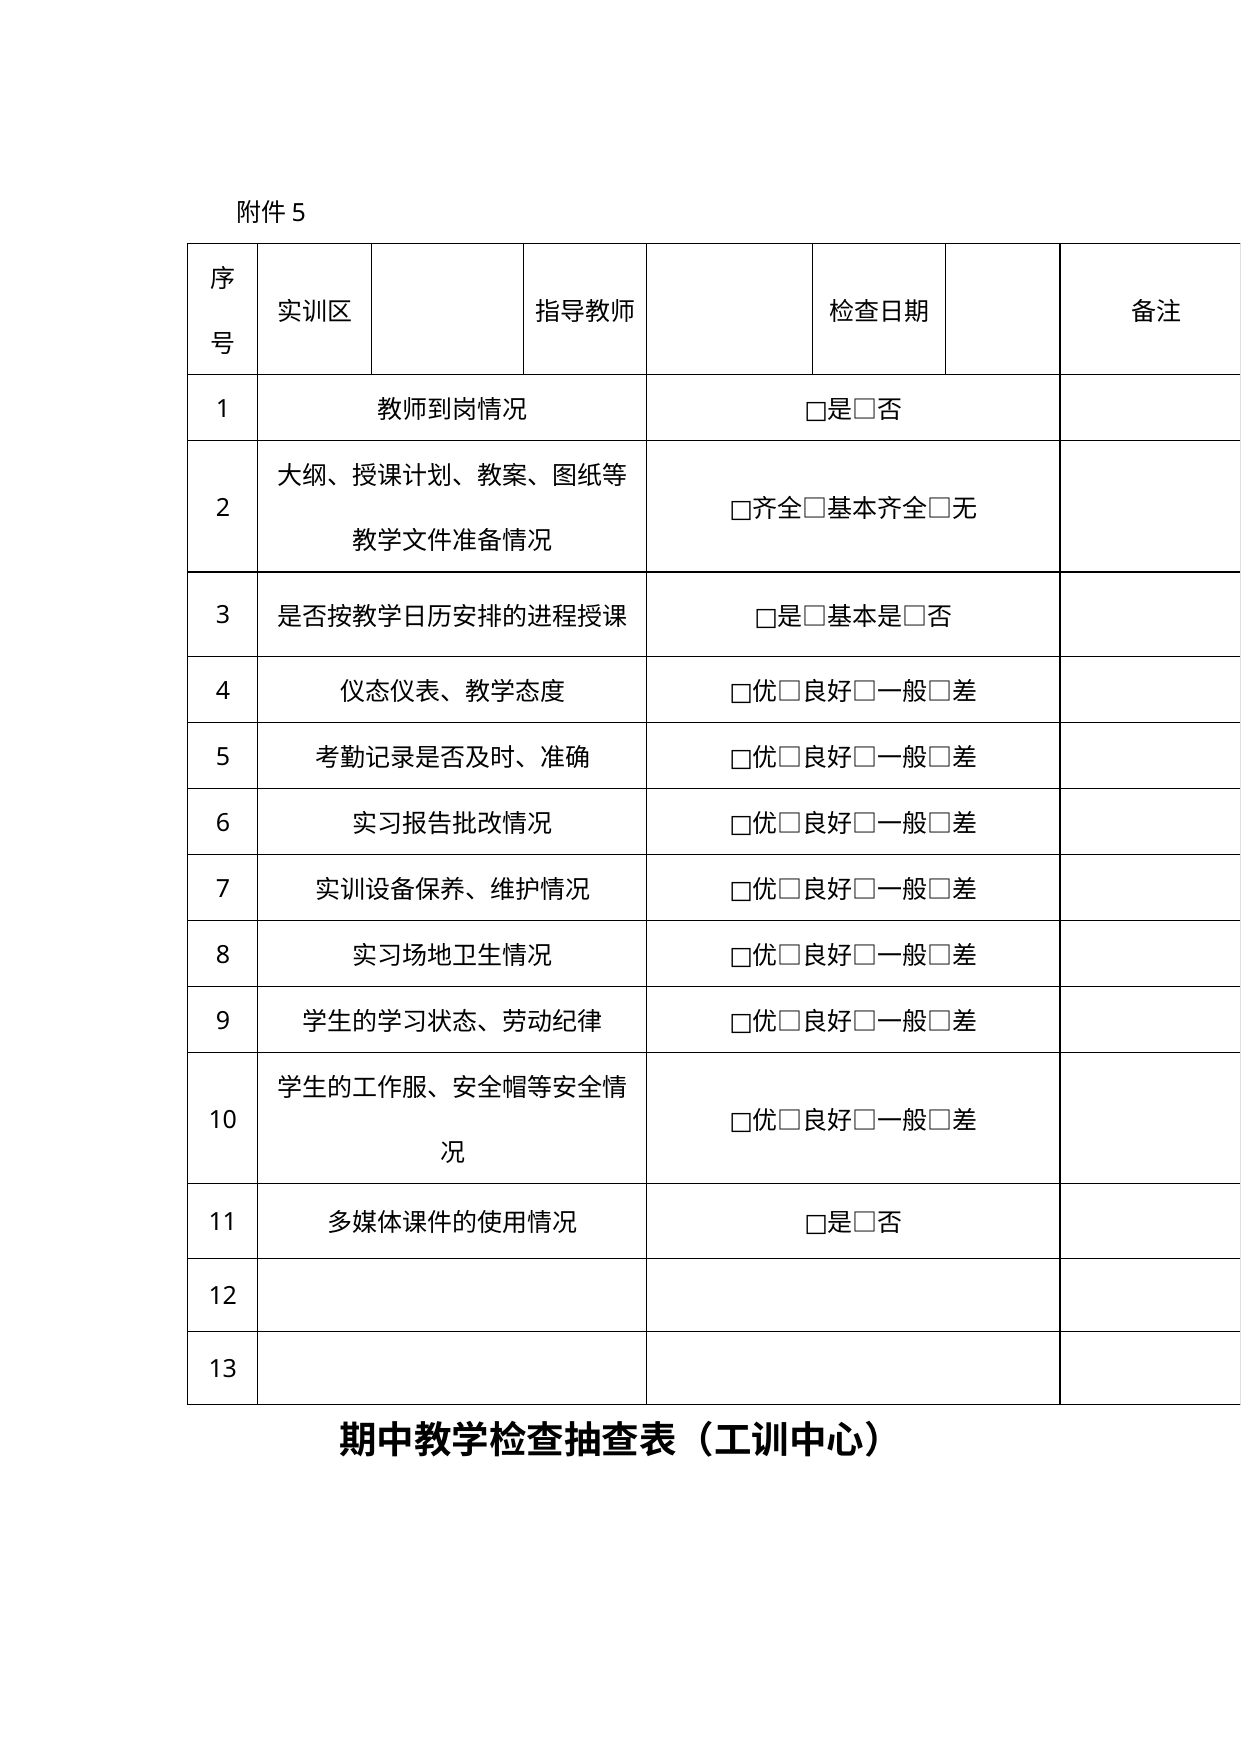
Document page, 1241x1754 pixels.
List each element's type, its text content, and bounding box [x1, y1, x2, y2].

table_cell [1061, 375, 1240, 440]
table_cell 考勤记录是否及时、准确 [258, 723, 646, 788]
table_cell 12 [188, 1259, 257, 1331]
table_cell [1061, 1184, 1240, 1258]
table_cell [1061, 657, 1240, 722]
table_header 序号 [188, 244, 257, 374]
table_cell □是□基本是□否 [647, 573, 1059, 656]
table_cell □优□良好□一般□差 [647, 921, 1059, 986]
table_cell 11 [188, 1184, 257, 1258]
table_cell [1061, 921, 1240, 986]
table_header [372, 244, 523, 374]
table_cell 1 [188, 375, 257, 440]
table_header 指导教师 [524, 244, 646, 374]
table_cell 多媒体课件的使用情况 [258, 1184, 646, 1258]
table_header [647, 244, 812, 374]
table_cell 8 [188, 921, 257, 986]
table_cell [1061, 723, 1240, 788]
table_cell 9 [188, 987, 257, 1052]
table_cell 7 [188, 855, 257, 920]
table_cell 实训设备保养、维护情况 [258, 855, 646, 920]
table_cell 教师到岗情况 [258, 375, 646, 440]
table_cell [1061, 987, 1240, 1052]
table_cell 4 [188, 657, 257, 722]
table_header [946, 244, 1059, 374]
table_cell 2 [188, 441, 257, 571]
table_cell 3 [188, 573, 257, 656]
table_header 实训区 [258, 244, 371, 374]
table_cell 仪态仪表、教学态度 [258, 657, 646, 722]
table_cell [1061, 1053, 1240, 1183]
table_cell □齐全□基本齐全□无 [647, 441, 1059, 571]
table_cell □优□良好□一般□差 [647, 789, 1059, 854]
table_cell 13 [188, 1332, 257, 1404]
table_cell □是□否 [647, 1184, 1059, 1258]
table_cell □优□良好□一般□差 [647, 855, 1059, 920]
table_cell □优□良好□一般□差 [647, 723, 1059, 788]
table_header 检查日期 [813, 244, 945, 374]
table_cell 5 [188, 723, 257, 788]
table_cell 学生的工作服、安全帽等安全情况 [258, 1053, 646, 1183]
table_cell [647, 1259, 1059, 1331]
table_cell [1061, 789, 1240, 854]
table_cell □是□否 [647, 375, 1059, 440]
table_header 备注 [1061, 244, 1240, 374]
table_cell 是否按教学日历安排的进程授课 [258, 573, 646, 656]
table_cell 实习报告批改情况 [258, 789, 646, 854]
table_cell [1061, 573, 1240, 656]
table_cell [258, 1332, 646, 1404]
table_cell □优□良好□一般□差 [647, 987, 1059, 1052]
table_cell 实习场地卫生情况 [258, 921, 646, 986]
table_cell 大纲、授课计划、教案、图纸等教学文件准备情况 [258, 441, 646, 571]
table_cell [1061, 1259, 1240, 1331]
table_cell [1061, 855, 1240, 920]
table_cell 10 [188, 1053, 257, 1183]
table_cell □优□良好□一般□差 [647, 1053, 1059, 1183]
text 附件5 [187, 178, 1053, 243]
table_cell [1061, 441, 1240, 571]
table_cell 6 [188, 789, 257, 854]
table_cell [1061, 1332, 1240, 1404]
table_cell [258, 1259, 646, 1331]
table_cell [647, 1332, 1059, 1404]
table_cell □优□良好□一般□差 [647, 657, 1059, 722]
table_cell 学生的学习状态、劳动纪律 [258, 987, 646, 1052]
text 期中教学检查抽查表（工训中心） [187, 1405, 1053, 1470]
